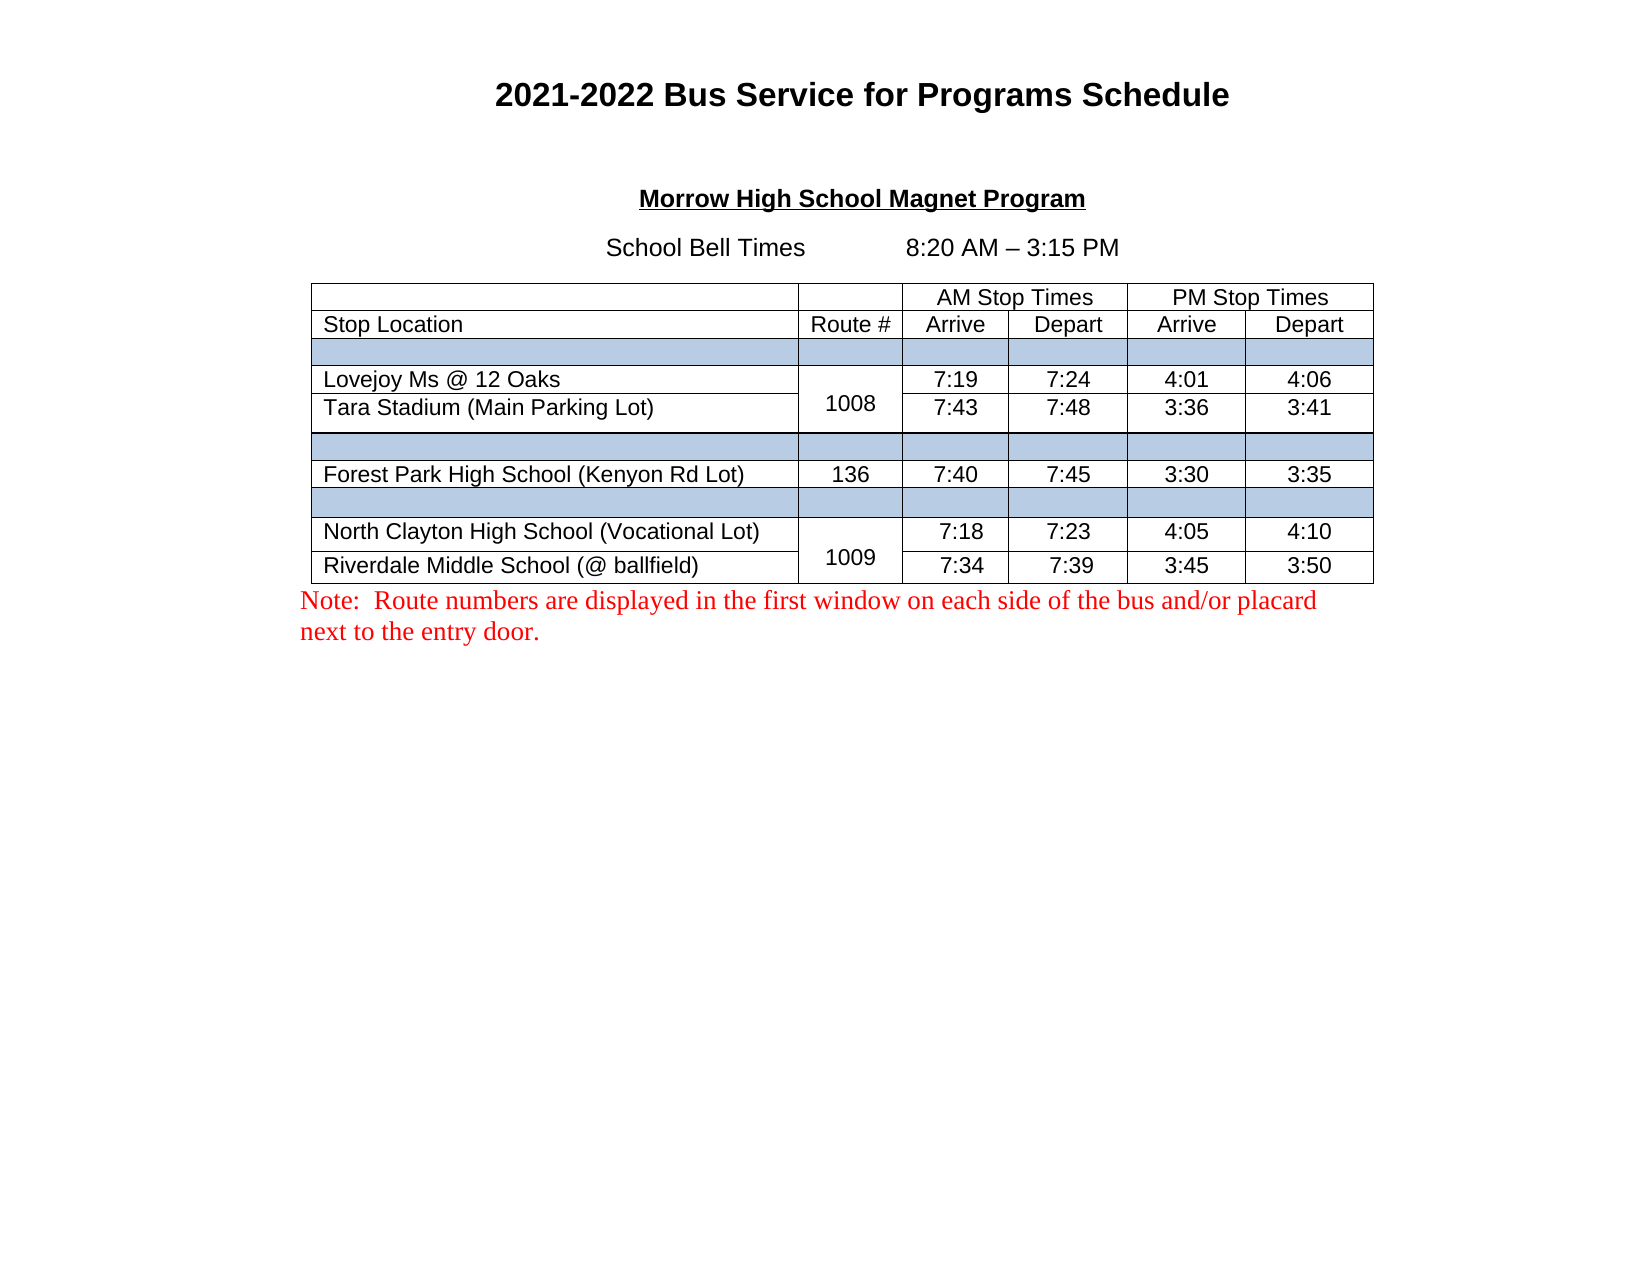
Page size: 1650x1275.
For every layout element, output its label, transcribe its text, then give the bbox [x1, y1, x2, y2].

table_cell [312, 488, 798, 517]
table_cell 7:34 [903, 552, 1008, 583]
text School Bell Times 8:20 AM – 3:15 PM [375, 233, 1350, 262]
table_cell Forest Park High School (Kenyon Rd Lot) [312, 461, 798, 487]
table_cell [903, 339, 1008, 365]
table_cell Depart [1009, 311, 1127, 338]
table_cell [1128, 339, 1245, 365]
table_cell [1246, 339, 1373, 365]
table_cell 136 [799, 461, 902, 487]
table_cell 7:24 [1009, 366, 1127, 393]
text Morrow High School Magnet Program [375, 184, 1350, 213]
table_cell [312, 339, 798, 365]
table_cell Arrive [1128, 311, 1245, 338]
table_cell 7:39 [1009, 552, 1127, 583]
table_cell [799, 434, 902, 460]
table_cell [903, 488, 1008, 517]
table_cell [799, 339, 902, 365]
table_cell 3:50 [1246, 552, 1373, 583]
table_cell [1128, 434, 1245, 460]
table_cell 4:01 [1128, 366, 1245, 393]
text Note: Route numbers are displayed in the first window on each side of the bus and/or placard next to the entry door. [300, 584, 1350, 646]
table_cell Route # [799, 311, 902, 338]
table_cell 3:45 [1128, 552, 1245, 583]
table_cell 7:45 [1009, 461, 1127, 487]
table_cell [903, 434, 1008, 460]
table_cell 7:23 [1009, 518, 1127, 551]
table_cell [1009, 488, 1127, 517]
table_cell 3:35 [1246, 461, 1373, 487]
table_header [799, 284, 902, 310]
table_cell 7:48 [1009, 394, 1127, 432]
table_cell [1246, 488, 1373, 517]
table_cell [312, 434, 798, 460]
table_cell Lovejoy Ms @ 12 Oaks [312, 366, 798, 393]
table_cell North Clayton High School (Vocational Lot) [312, 518, 798, 551]
table_cell 3:36 [1128, 394, 1245, 432]
table_cell 1009 [799, 518, 902, 583]
table_cell 7:19 [903, 366, 1008, 393]
table_cell 3:41 [1246, 394, 1373, 432]
table_cell 4:10 [1246, 518, 1373, 551]
table_cell 7:40 [903, 461, 1008, 487]
table_cell Tara Stadium (Main Parking Lot) [312, 394, 798, 432]
table_header AM Stop Times [903, 284, 1127, 310]
table_header [312, 284, 798, 310]
table_cell Depart [1246, 311, 1373, 338]
table_cell [1009, 339, 1127, 365]
table_cell 7:18 [903, 518, 1008, 551]
table_cell 4:05 [1128, 518, 1245, 551]
table_header PM Stop Times [1128, 284, 1373, 310]
table_cell [1246, 434, 1373, 460]
table_cell Stop Location [312, 311, 798, 338]
table_cell Arrive [903, 311, 1008, 338]
table_cell [1009, 434, 1127, 460]
table_cell 7:43 [903, 394, 1008, 432]
table_cell [1128, 488, 1245, 517]
table_cell [799, 488, 902, 517]
table_cell 4:06 [1246, 366, 1373, 393]
table_cell 3:30 [1128, 461, 1245, 487]
table_cell 1008 [799, 366, 902, 432]
table_cell Riverdale Middle School (@ ballfield) [312, 552, 798, 583]
